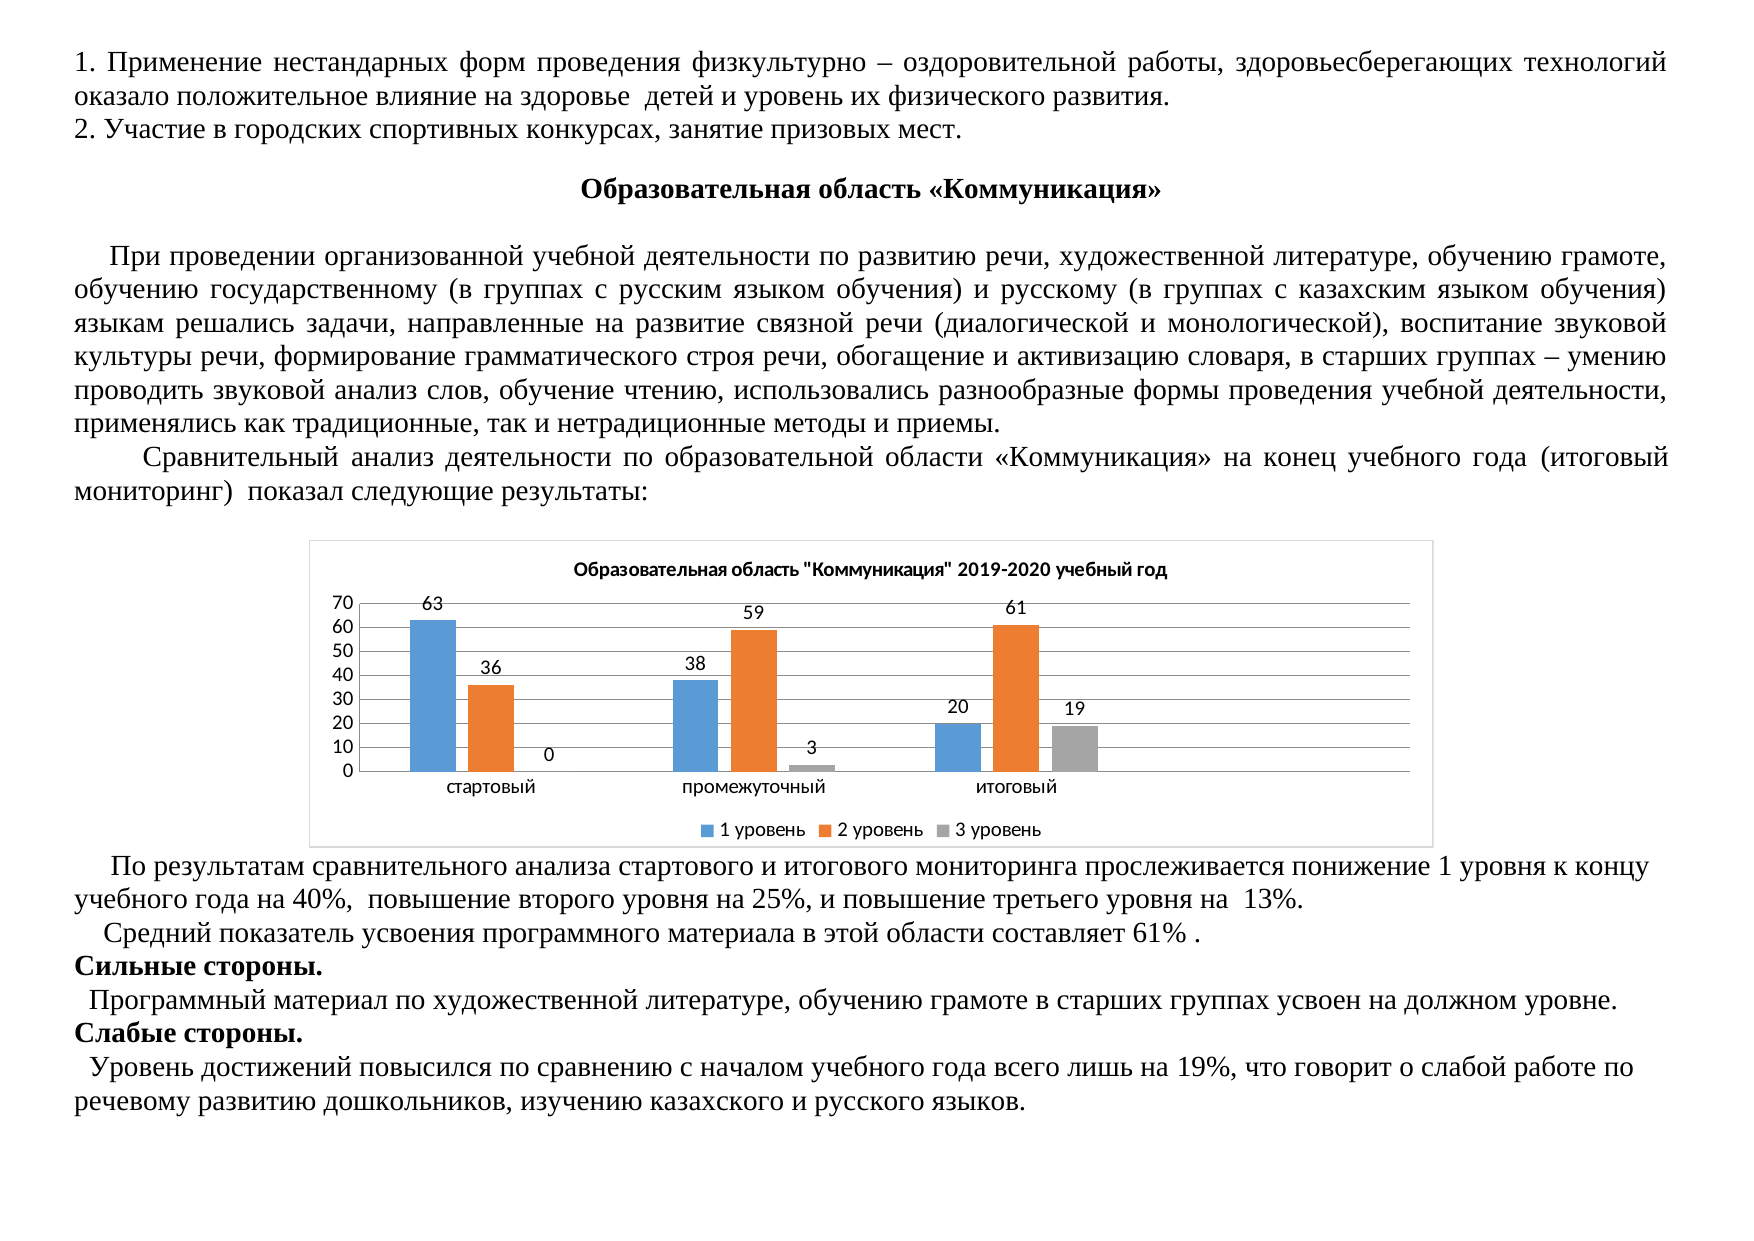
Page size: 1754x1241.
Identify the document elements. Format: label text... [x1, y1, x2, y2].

text Уровень достижений повысился по сравнению с началом учебного года всего лишь на 19%, что говорит о слабой работе по речевому развитию дошкольников, изучению казахского и русского языков. [74, 1049, 1668, 1116]
text Образовательная область «Коммуникация» [74, 171, 1668, 204]
text 1. Применение нестандарных форм проведения физкультурно – оздоровительной работы, здоровьесберегающих технологий оказало положительное влияние на здоровье детей и уровень их физического развития. [74, 44, 1668, 111]
text Средний показатель усвоения программного материала в этой области составляет 61% . [74, 915, 1668, 948]
text 2. Участие в городских спортивных конкурсах, занятие призовых мест. [74, 111, 1668, 145]
text Сравнительный анализ деятельности по образовательной области «Коммуникация» на конец учебного года (итоговый мониторинг) показал следующие результаты: [74, 439, 1668, 506]
text Программный материал по художественной литературе, обучению грамоте в старших группах усвоен на должном уровне. Слабые стороны. [74, 982, 1668, 1049]
text При проведении организованной учебной деятельности по развитию речи, художественной литературе, обучению грамоте, обучению государственному (в группах с русским языком обучения) и русскому (в группах с казахским языком обучения) языкам решались задачи, направленные на развитие связной речи (диалогической и монологической), воспитание звуковой культуры речи, формирование грамматического строя речи, обогащение и активизацию словаря, в старших группах – умению проводить звуковой анализ слов, обучение чтению, использовались разнообразные формы проведения учебной деятельности, применялись как традиционные, так и нетрадиционные методы и приемы. [74, 238, 1668, 439]
text Сильные стороны. [74, 948, 1668, 982]
text По результатам сравнительного анализа стартового и итогового мониторинга прослеживается понижение 1 уровня к концу учебного года на 40%, повышение второго уровня на 25%, и повышение третьего уровня на 13%. [74, 848, 1668, 915]
